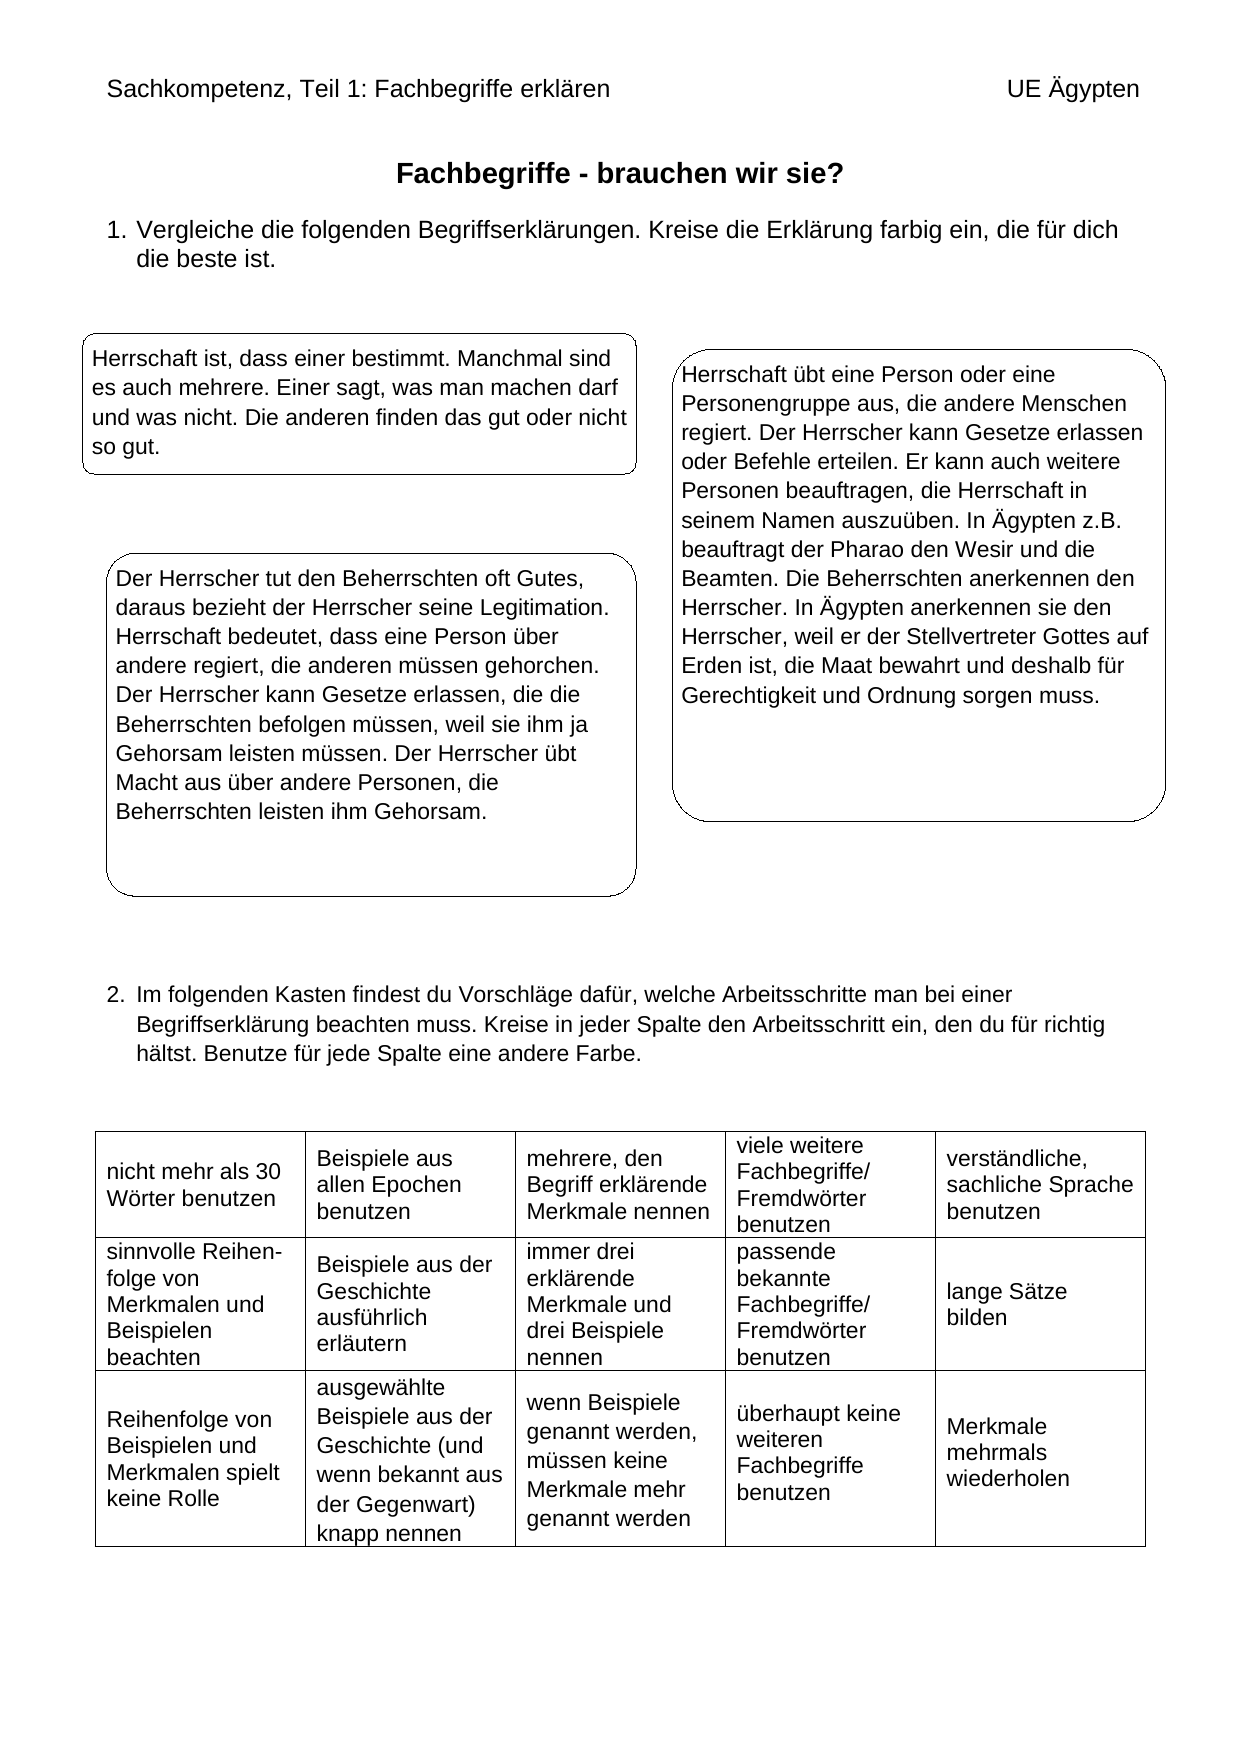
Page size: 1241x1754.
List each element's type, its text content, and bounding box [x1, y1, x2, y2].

table_cell wenn Beispiele genannt werden, müssen keine Merkmale mehr genannt werden [516, 1371, 725, 1546]
table_cell lange Sätze bilden [936, 1238, 1145, 1370]
table_header viele weitere Fachbegriffe/ Fremdwörter benutzen [726, 1132, 935, 1237]
table_cell überhaupt keine weiteren Fachbegriffe benutzen [726, 1371, 935, 1546]
table_cell Merkmale mehrmals wiederholen [936, 1371, 1145, 1546]
table_cell ausgewählte Beispiele aus der Geschichte (und wenn bekannt aus der Gegenwart) knapp nennen [306, 1371, 515, 1546]
table_cell sinnvolle Reihen-folge von Merkmalen und Beispielen beachten [96, 1238, 305, 1370]
table_header verständliche, sachliche Sprache benutzen [936, 1132, 1145, 1237]
table_cell immer drei erklärende Merkmale und drei Beispiele nennen [516, 1238, 725, 1370]
table_cell Beispiele aus der Geschichte ausführlich erläutern [306, 1238, 515, 1370]
table_cell passende bekannte Fachbegriffe/ Fremdwörter benutzen [726, 1238, 935, 1370]
subtitle Fachbegriffe - brauchen wir sie? [106, 156, 1134, 190]
table_header nicht mehr als 30 Wörter benutzen [96, 1132, 305, 1237]
table_cell Reihenfolge von Beispielen und Merkmalen spielt keine Rolle [96, 1371, 305, 1546]
table_header mehrere, den Begriff erklärende Merkmale nennen [516, 1132, 725, 1237]
table_header Beispiele aus allen Epochen benutzen [306, 1132, 515, 1237]
list Vergleiche die folgenden Begriffserklärungen. Kreise die Erklärung farbig ein, die für dich die beste ist. [106, 215, 1134, 272]
list Im folgenden Kasten findest du Vorschläge dafür, welche Arbeitsschritte man bei einer Begriffserklärung beachten muss. Kreise in jeder Spalte den Arbeitsschritt ein, den du für richtig hältst. Benutze für jede Spalte eine andere Farbe. [106, 979, 1134, 1066]
